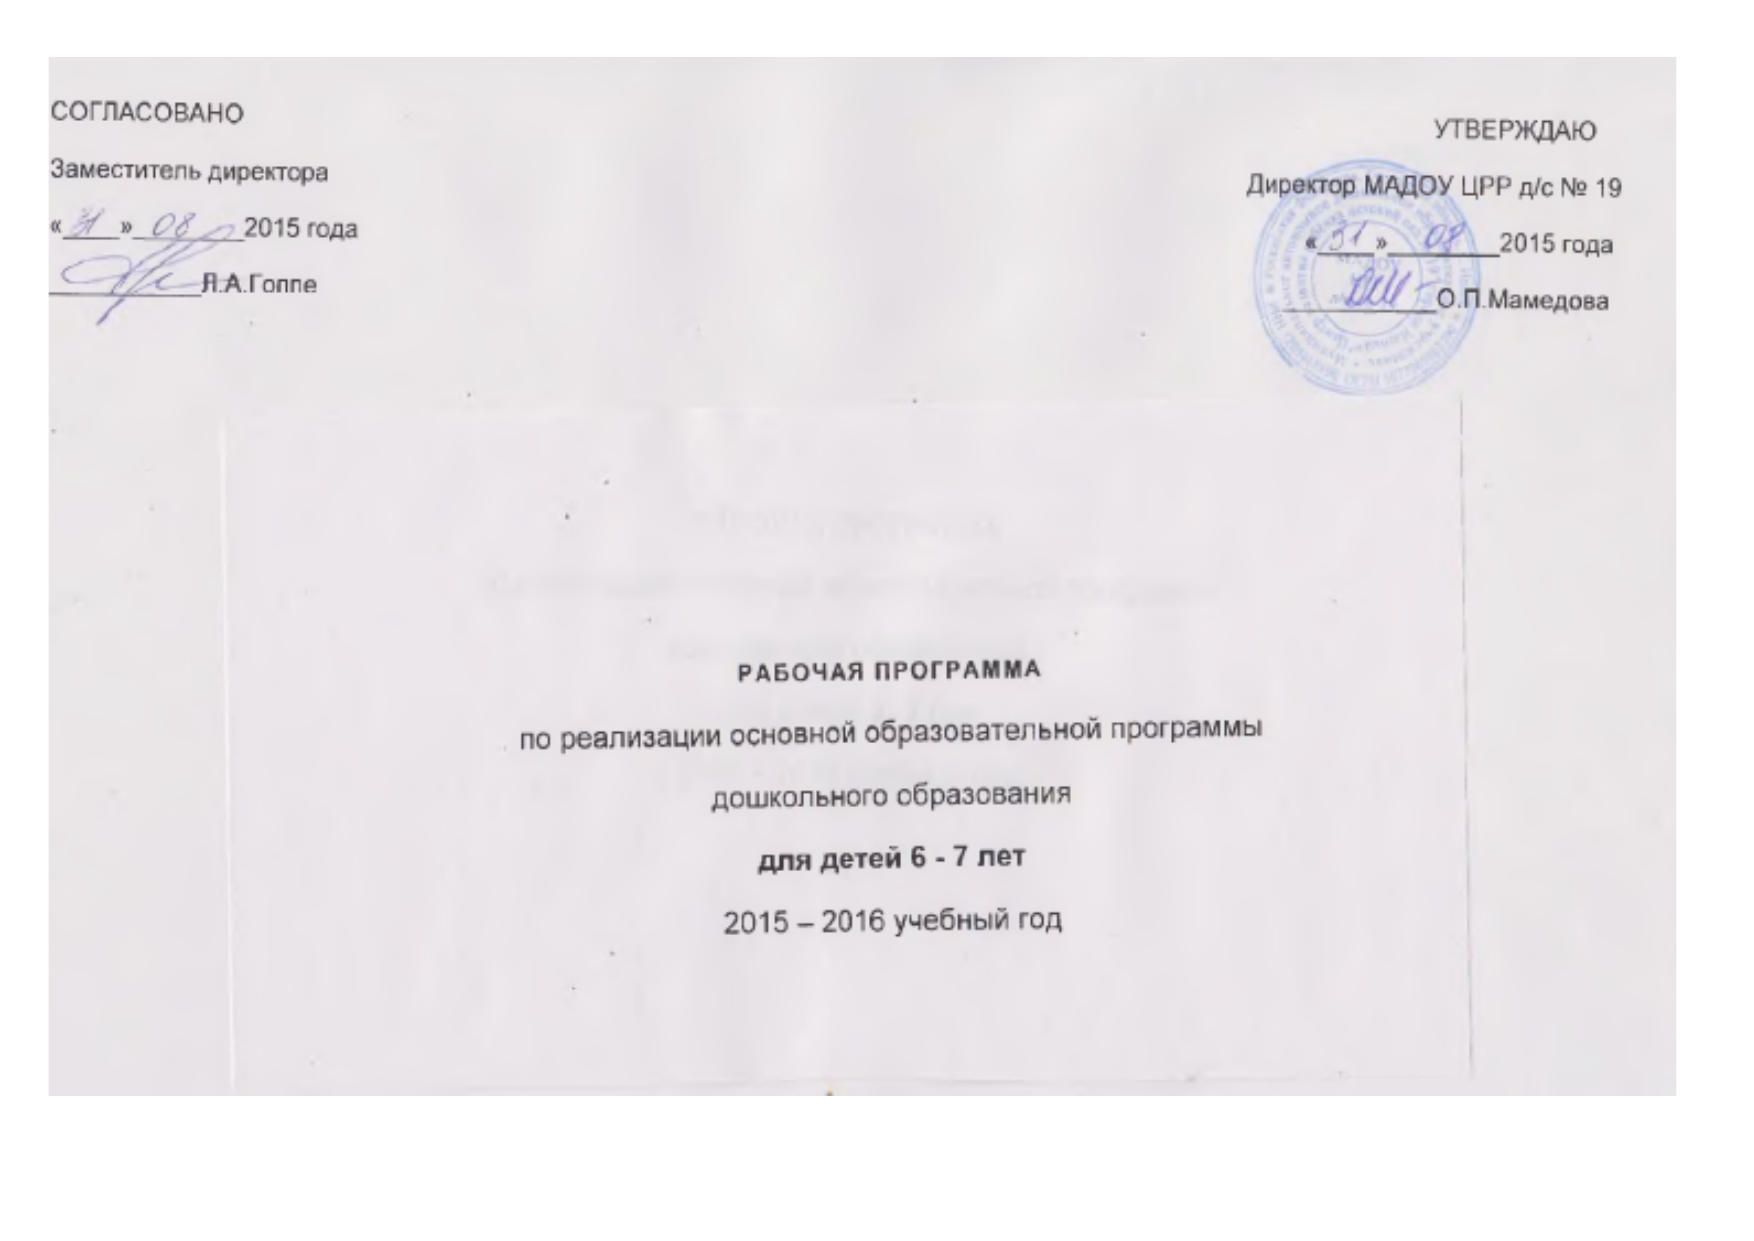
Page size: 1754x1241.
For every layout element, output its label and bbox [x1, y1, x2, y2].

picture [48, 57, 1677, 1096]
